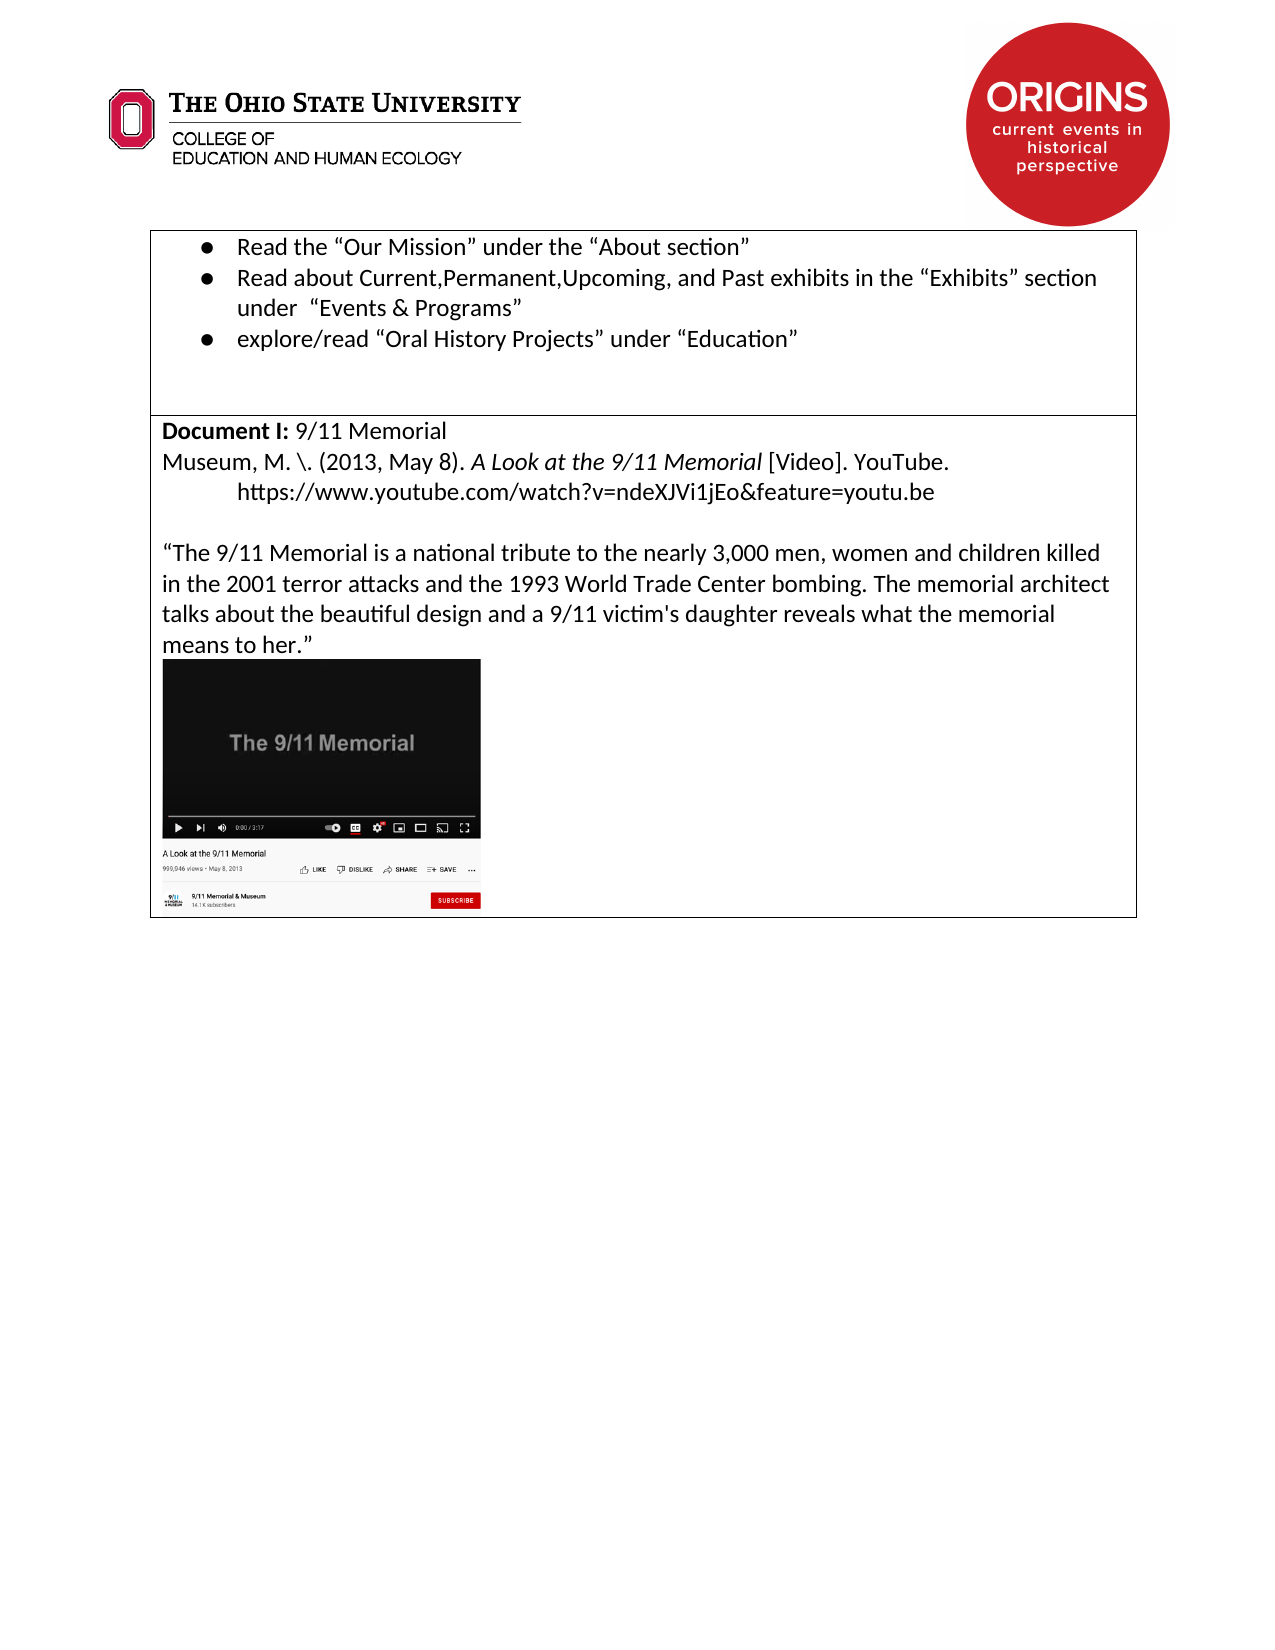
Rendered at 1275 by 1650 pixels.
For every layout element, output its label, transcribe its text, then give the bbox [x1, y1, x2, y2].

table_cell Document I: 9/11 Memorial Museum, M. \. (2013, May 8). A Look at the 9/11 Memorial [Video]. YouTube. https://www.youtube.com/watch?v=ndeXJVi1jEo&feature=youtu.be “The 9/11 Memorial is a national tribute to the nearly 3,000 men, women and children killed in the 2001 terror attacks and the 1993 World Trade Center bombing. The memorial architect talks about the beautiful design and a 9/11 victim's daughter reveals what the memorial means to her.” [151, 416, 1136, 917]
picture [162, 659, 482, 917]
picture [108, 89, 522, 165]
picture [963, 19, 1175, 231]
